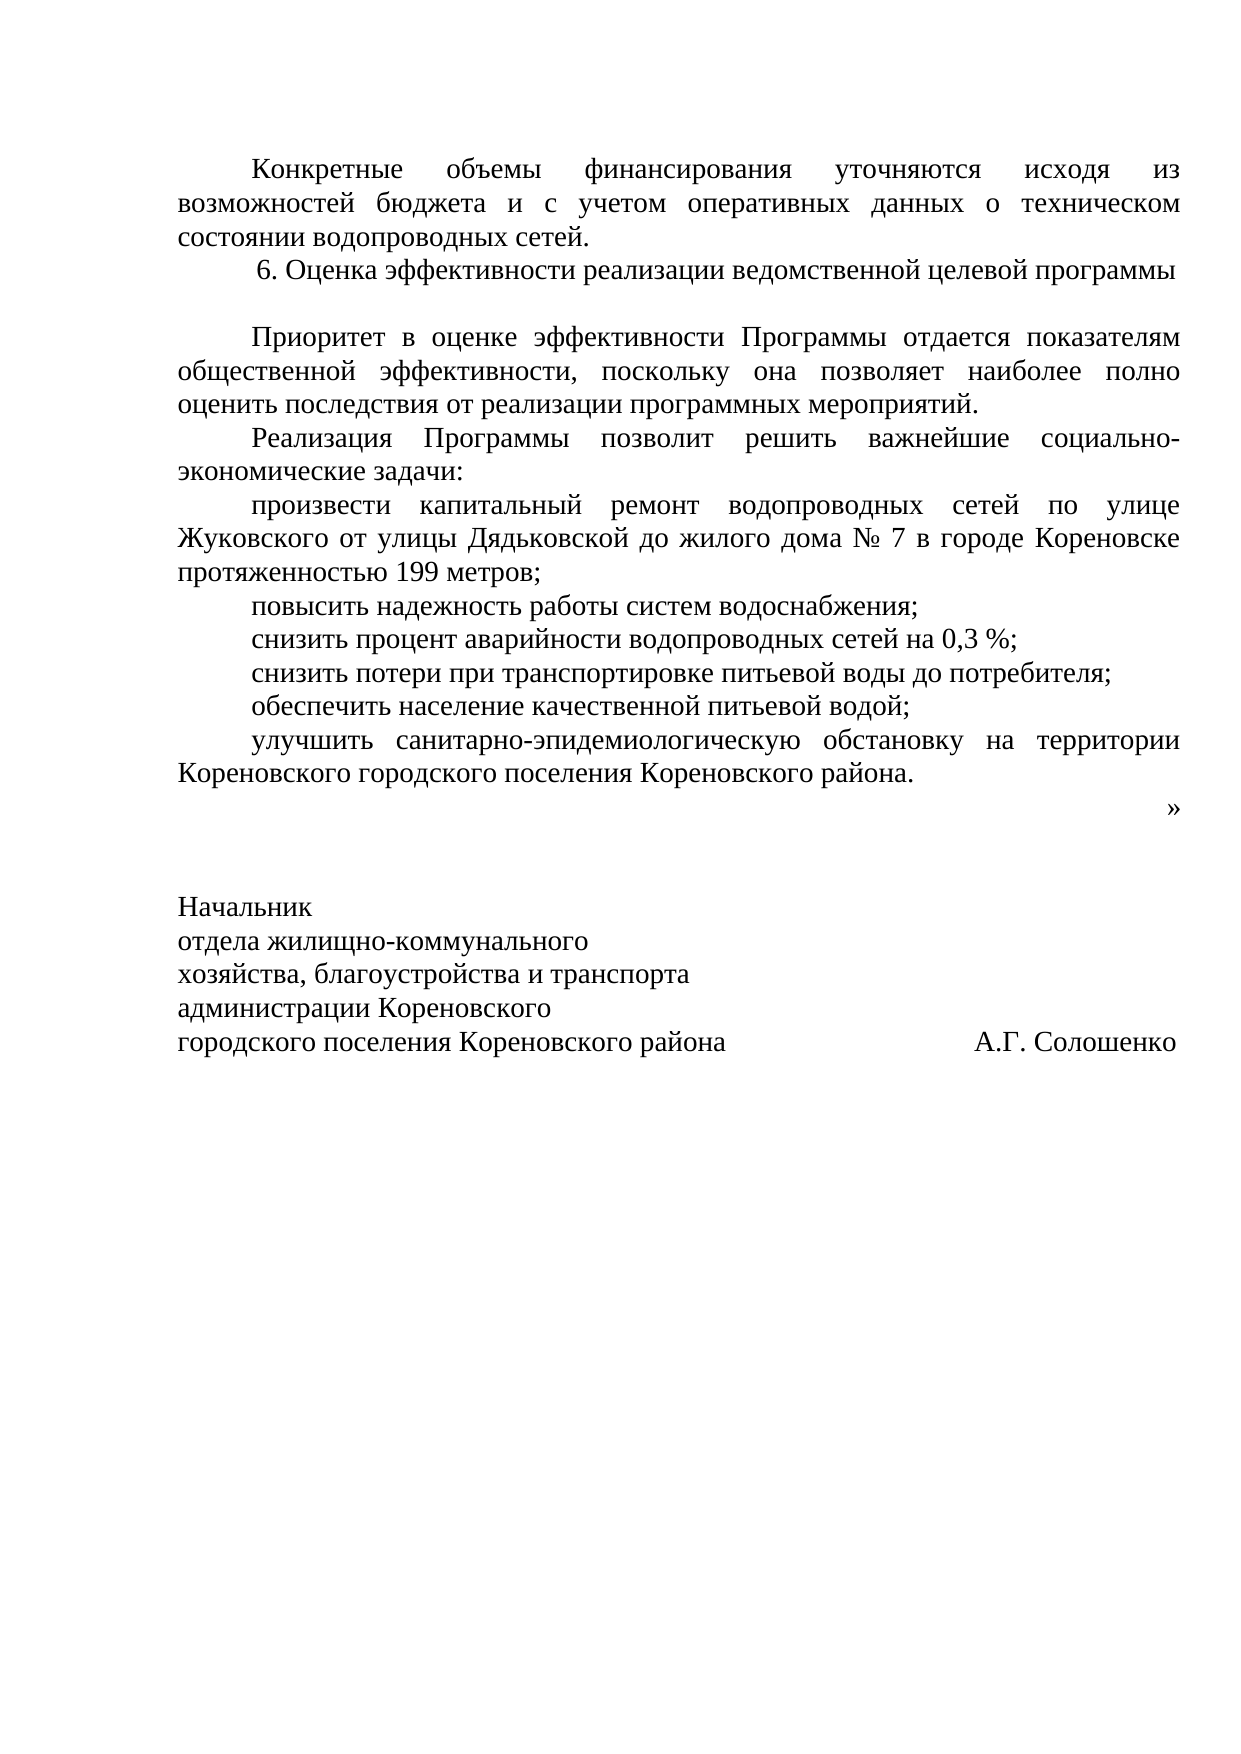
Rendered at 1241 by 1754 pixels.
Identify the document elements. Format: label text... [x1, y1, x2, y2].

text администрации Кореновского [177, 990, 1181, 1024]
text обеспечить население качественной питьевой водой; [177, 688, 1181, 722]
text хозяйства, благоустройства и транспорта [177, 957, 1181, 990]
text снизить потери при транспортировке питьевой воды до потребителя; [177, 655, 1181, 688]
text » [177, 789, 1181, 822]
text 6. Оценка эффективности реализации ведомственной целевой программы [177, 252, 1181, 286]
text отдела жилищно-коммунального [177, 923, 1181, 957]
text улучшить санитарно-эпидемиологическую обстановку на территории Кореновского городского поселения Кореновского района. [177, 722, 1181, 789]
text произвести капитальный ремонт водопроводных сетей по улице Жуковского от улицы Дядьковской до жилого дома № 7 в городе Кореновске протяженностью 199 метров; [177, 487, 1181, 588]
text Конкретные объемы финансирования уточняются исходя из возможностей бюджета и с учетом оперативных данных о техническом состоянии водопроводных сетей. [177, 152, 1181, 252]
text Приоритет в оценке эффективности Программы отдается показателям общественной эффективности, поскольку она позволяет наиболее полно оценить последствия от реализации программных мероприятий. [177, 319, 1181, 420]
text Реализация Программы позволит решить важнейшие социально-экономические задачи: [177, 420, 1181, 487]
text снизить процент аварийности водопроводных сетей на 0,3 %; [177, 621, 1181, 655]
text Начальник [177, 889, 1181, 923]
text городского поселения Кореновского района А.Г. Солошенко [177, 1024, 1181, 1057]
text повысить надежность работы систем водоснабжения; [177, 588, 1181, 621]
